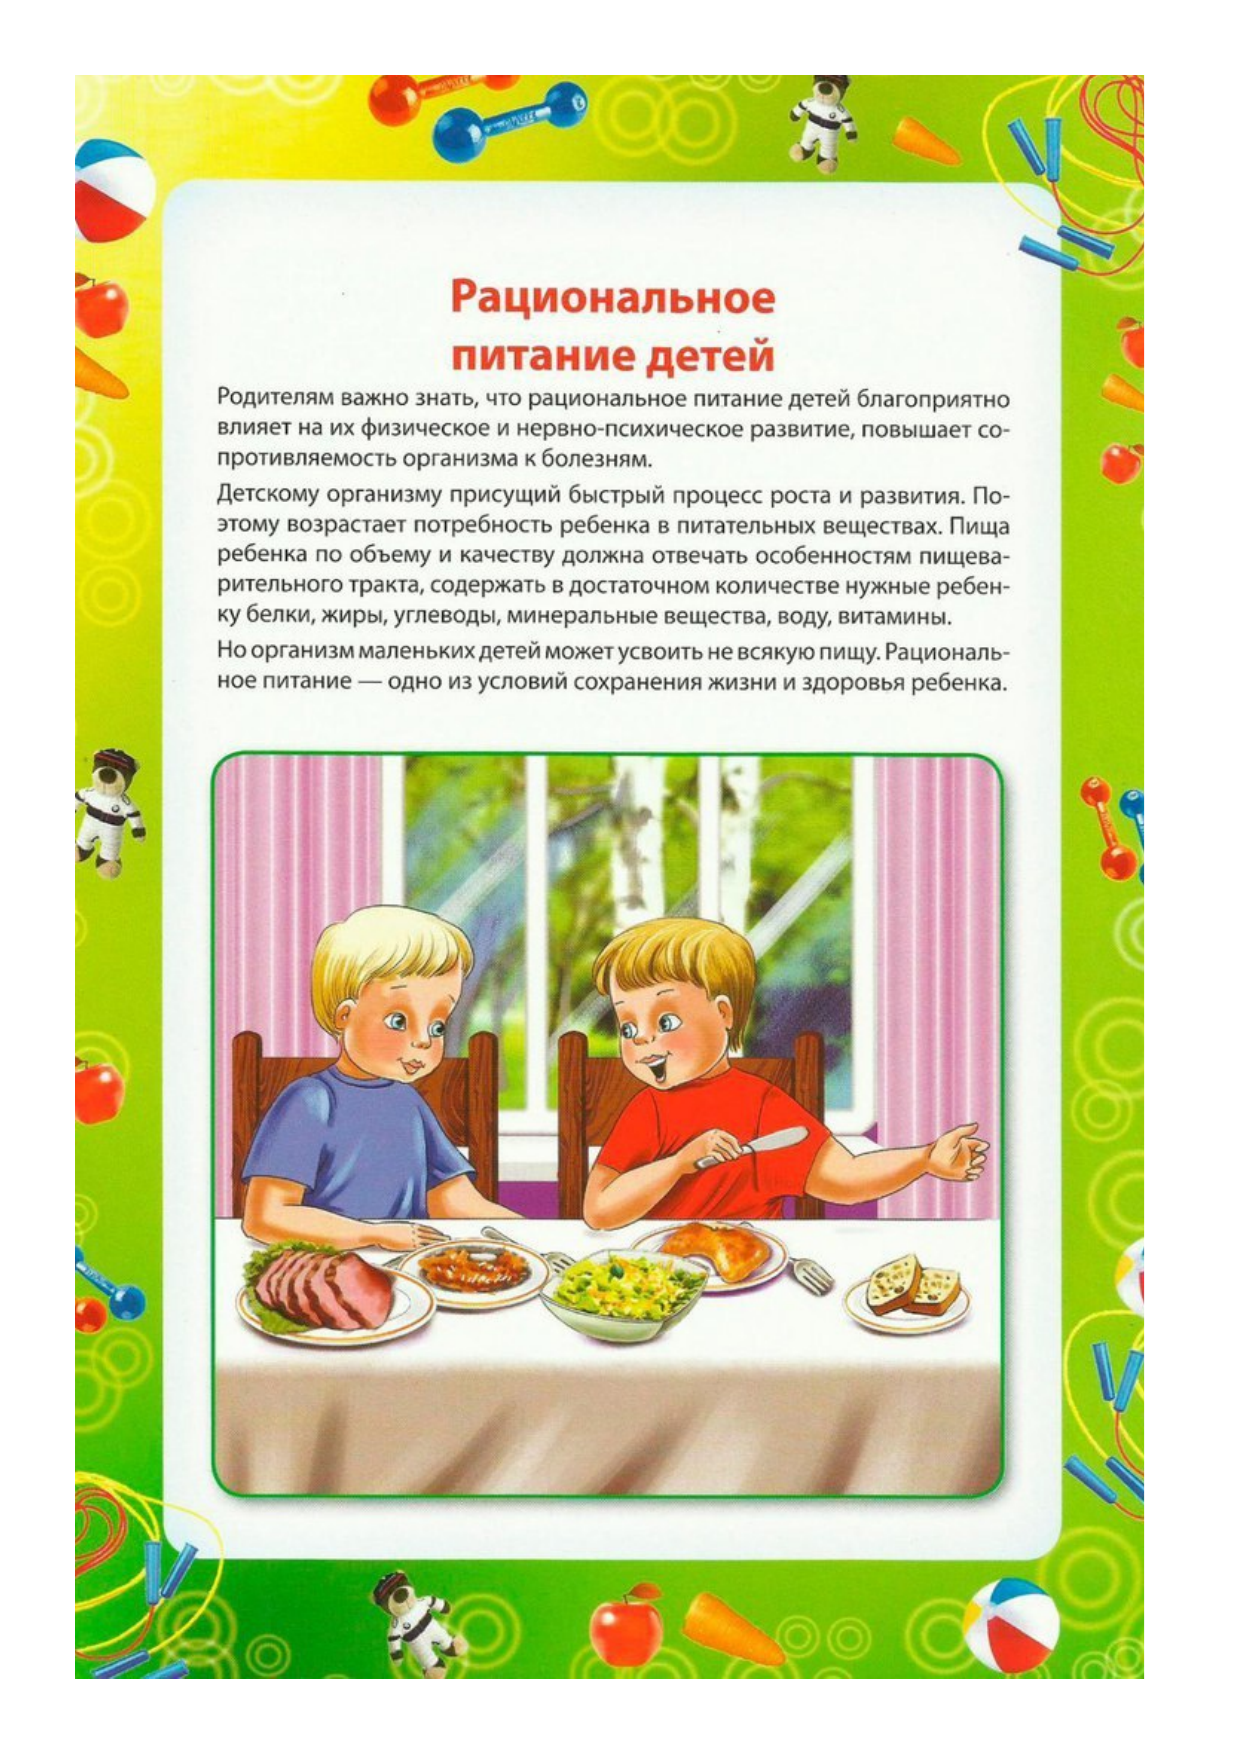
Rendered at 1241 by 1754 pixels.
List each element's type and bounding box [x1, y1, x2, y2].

picture [75, 75, 1145, 1679]
picture [1131, 803, 1139, 809]
